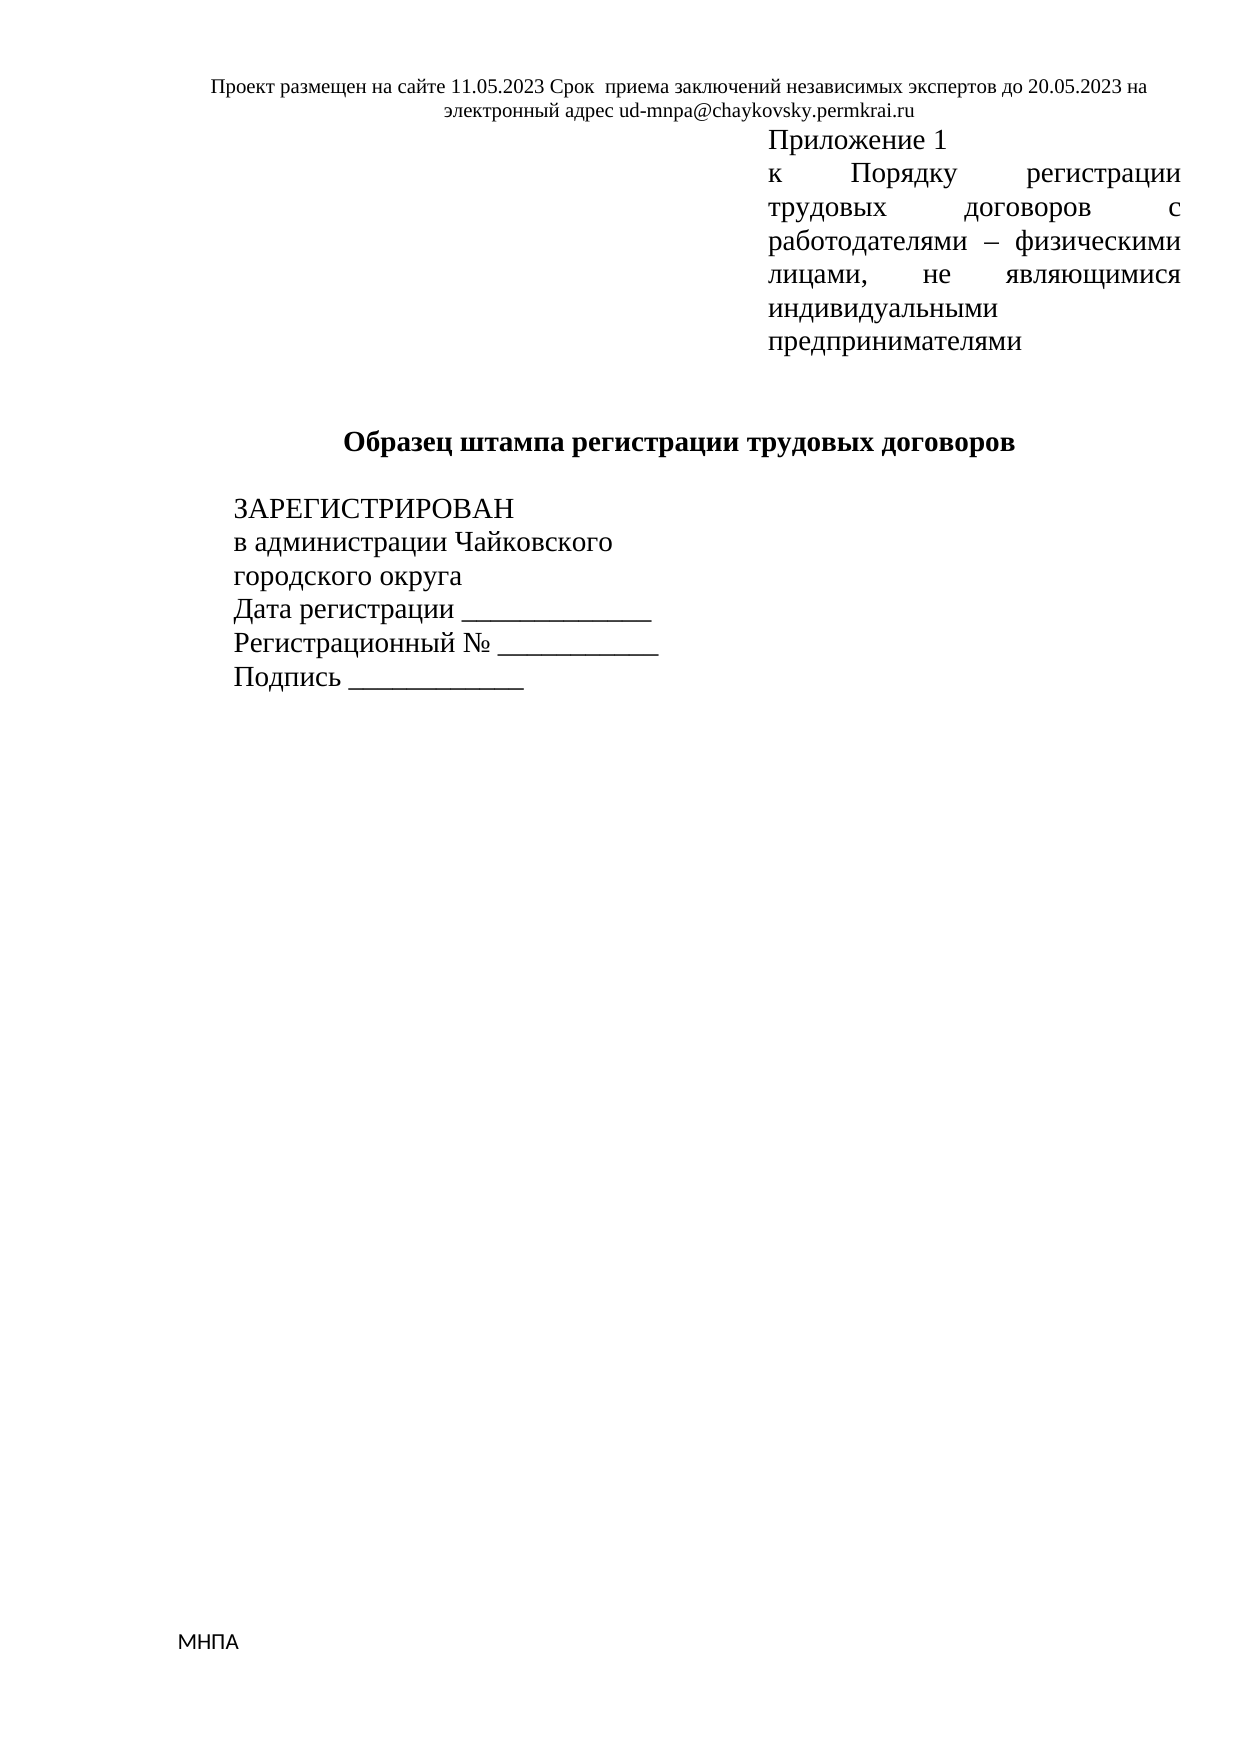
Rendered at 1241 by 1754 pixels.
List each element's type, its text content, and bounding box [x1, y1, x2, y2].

text в администрации Чайковского [177, 524, 1181, 558]
text Подпись ____________ [177, 659, 1181, 692]
text Образец штампа регистрации трудовых договоров [177, 424, 1181, 457]
text городского округа [177, 558, 1181, 592]
text Приложение 1 [768, 122, 1181, 156]
text Регистрационный № ___________ [177, 625, 1181, 659]
text к Порядку регистрации трудовых договоров с работодателями – физическими лицами, не являющимися индивидуальными предпринимателями [768, 156, 1181, 357]
text ЗАРЕГИСТРИРОВАН [177, 491, 1181, 524]
text Дата регистрации _____________ [177, 592, 1181, 625]
